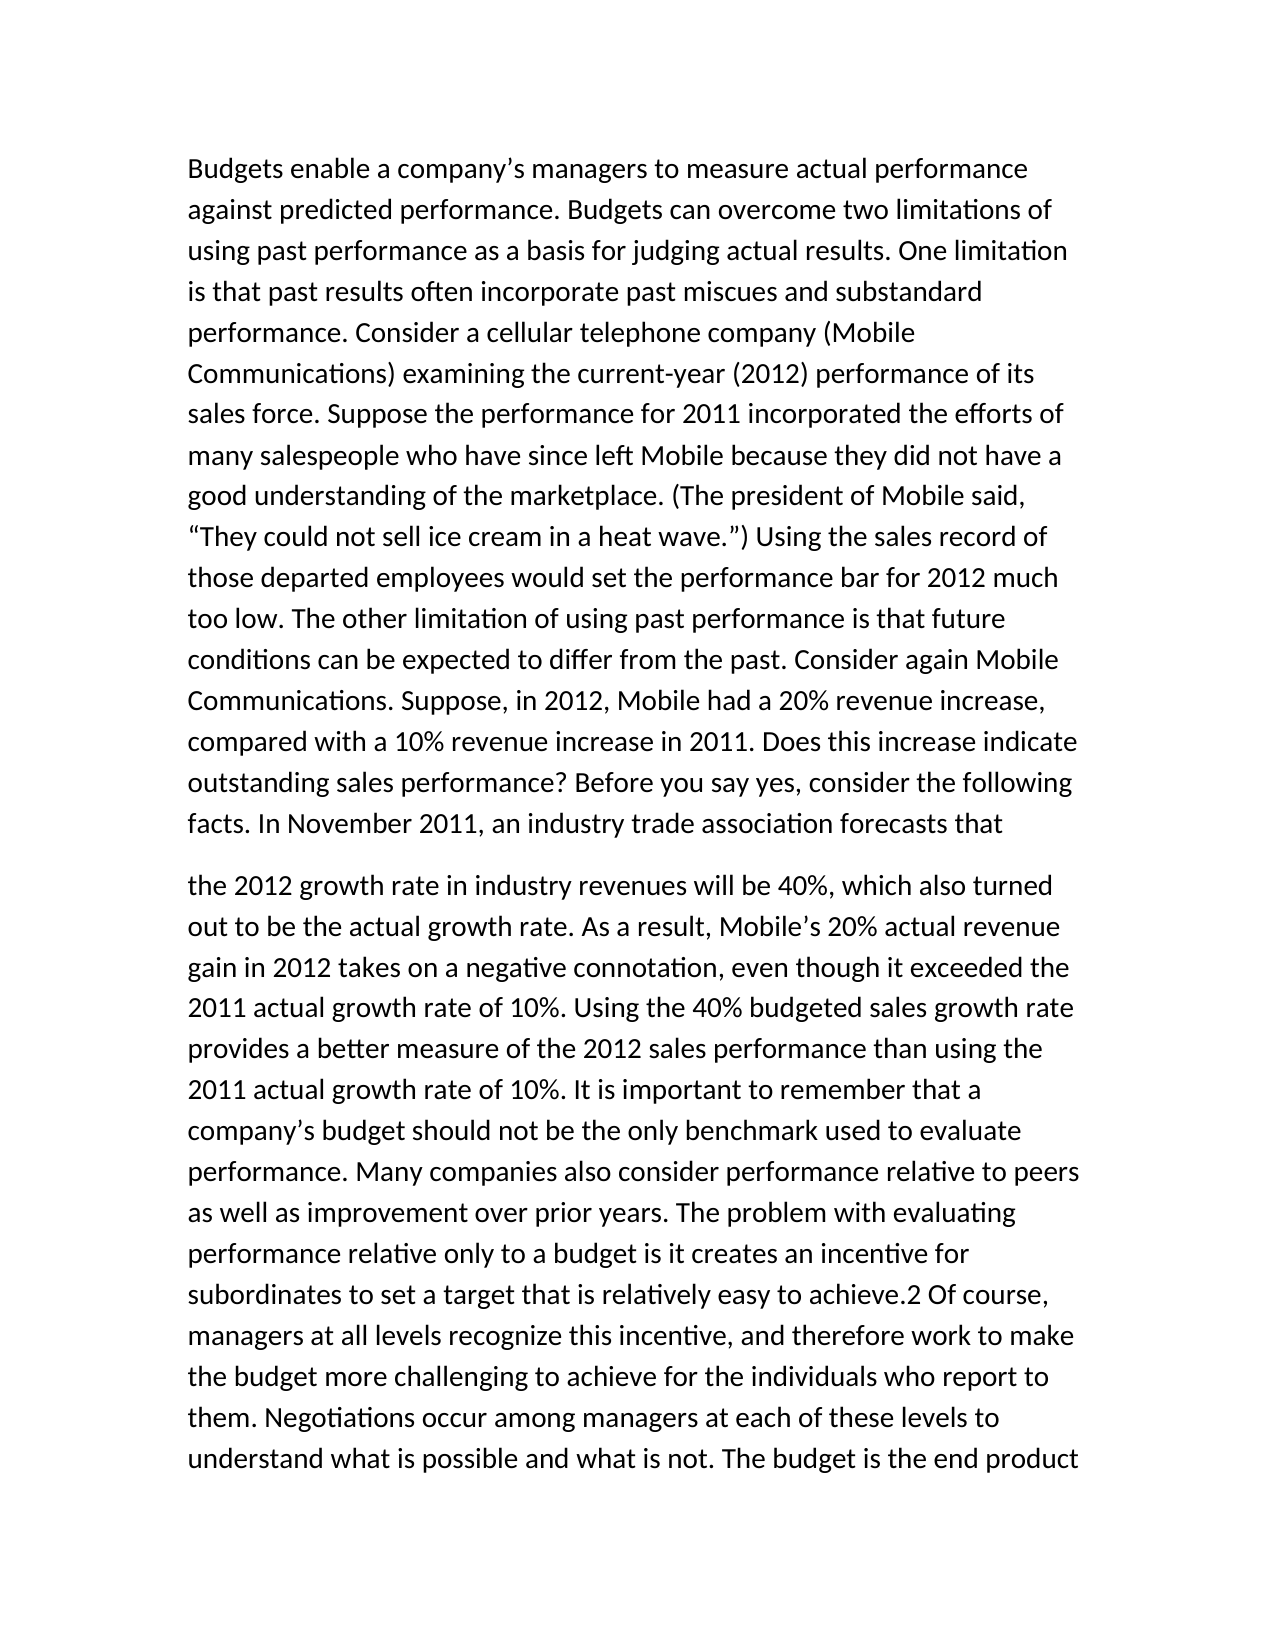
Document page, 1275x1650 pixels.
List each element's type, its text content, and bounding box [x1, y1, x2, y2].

text Budgets enable a company’s managers to measure actual performance against predicted performance. Budgets can overcome two limitations of using past performance as a basis for judging actual results. One limitation is that past results often incorporate past miscues and substandard performance. Consider a cellular telephone company (Mobile Communications) examining the current-year (2012) performance of its sales force. Suppose the performance for 2011 incorporated the efforts of many salespeople who have since left Mobile because they did not have a good understanding of the marketplace. (The president of Mobile said, “They could not sell ice cream in a heat wave.”) Using the sales record of those departed employees would set the performance bar for 2012 much too low. The other limitation of using past performance is that future conditions can be expected to differ from the past. Consider again Mobile Communications. Suppose, in 2012, Mobile had a 20% revenue increase, compared with a 10% revenue increase in 2011. Does this increase indicate outstanding sales performance? Before you say yes, consider the following facts. In November 2011, an industry trade association forecasts that [187, 150, 1087, 841]
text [187, 867, 1087, 1476]
